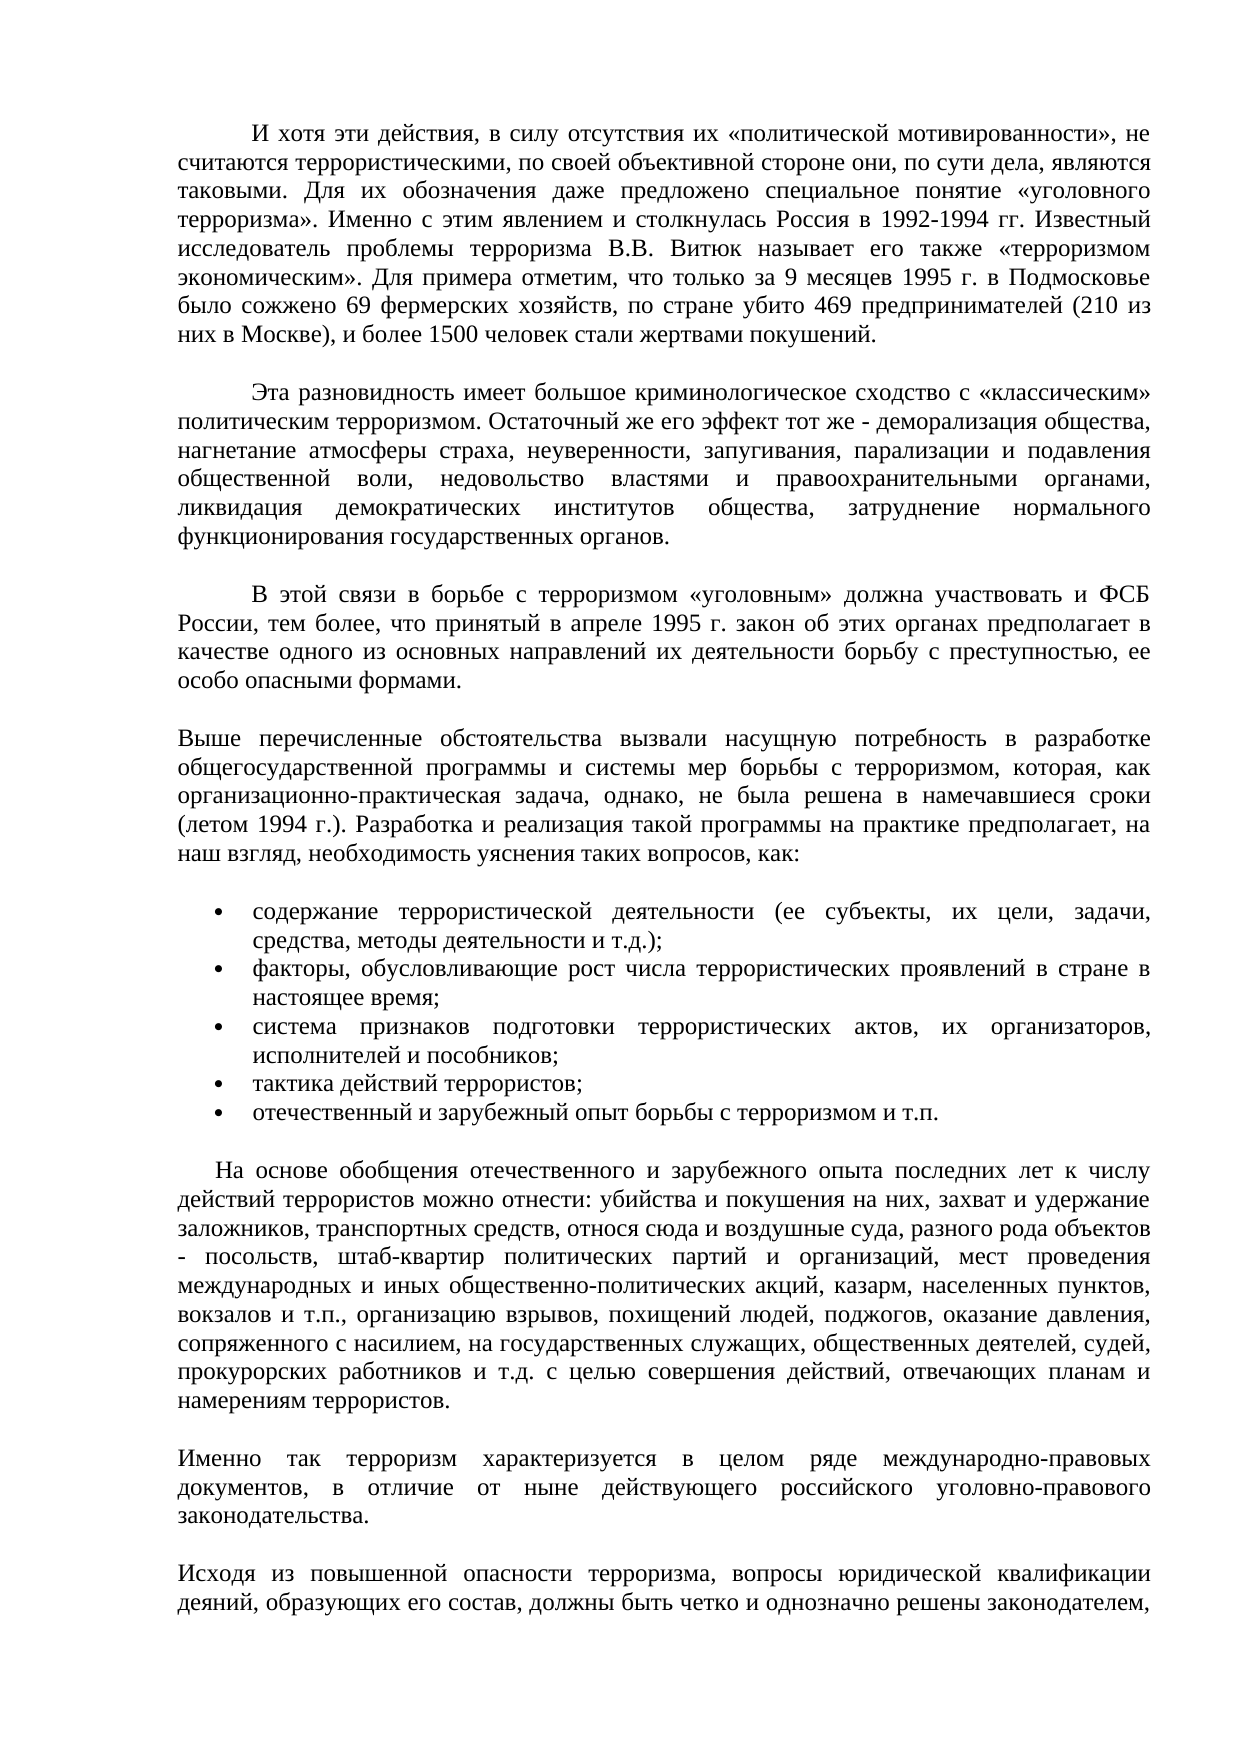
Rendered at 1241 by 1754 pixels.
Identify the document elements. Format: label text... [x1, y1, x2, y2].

list тактика действий террористов; [215, 1068, 1152, 1097]
text Выше перечисленные обстоятельства вызвали насущную потребность в разработке общегосударственной программы и системы мер борьбы с терроризмом, которая, как организационно-практическая задача, однако, не была решена в намечавшиеся сроки (летом 1994 г.). Разработка и реализация такой программы на практике предполагает, на наш взгляд, необходимость уяснения таких вопросов, как: [177, 723, 1152, 867]
list содержание террористической деятельности (ее субъекты, их цели, задачи, средства, методы деятельности и т.д.); [215, 896, 1152, 953]
list система признаков подготовки террористических актов, их организаторов, исполнителей и пособников; [215, 1011, 1152, 1068]
text В этой связи в борьбе с терроризмом «уголовным» должна участвовать и ФСБ России, тем более, что принятый в апреле 1995 г. закон об этих органах предполагает в качестве одного из основных направлений их деятельности борьбу с преступностью, ее особо опасными формами. [177, 579, 1152, 694]
text Эта разновидность имеет большое криминологическое сходство с «классическим» политическим терроризмом. Остаточный же его эффект тот же - деморализация общества, нагнетание атмосферы страха, неуверенности, запугивания, парализации и подавления общественной воли, недовольство властями и правоохранительными органами, ликвидация демократических институтов общества, затруднение нормального функционирования государственных органов. [177, 377, 1152, 550]
text Именно так терроризм характеризуется в целом ряде международно-правовых документов, в отличие от ныне действующего российского уголовно-правового законодательства. [177, 1443, 1152, 1529]
text На основе обобщения отечественного и зарубежного опыта последних лет к числу действий террористов можно отнести: убийства и покушения на них, захват и удержание заложников, транспортных средств, относя сюда и воздушные суда, разного рода объектов - посольств, штаб-квартир политических партий и организаций, мест проведения международных и иных общественно-политических акций, казарм, населенных пунктов, вокзалов и т.п., организацию взрывов, похищений людей, поджогов, оказание давления, сопряженного с насилием, на государственных служащих, общественных деятелей, судей, прокурорских работников и т.д. с целью совершения действий, отвечающих планам и намерениям террористов. [177, 1155, 1152, 1414]
list отечественный и зарубежный опыт борьбы с терроризмом и т.п. [215, 1097, 1152, 1126]
list факторы, обусловливающие рост числа террористических проявлений в стране в настоящее время; [215, 953, 1152, 1011]
text И хотя эти действия, в силу отсутствия их «политической мотивированности», не считаются террористическими, по своей объективной стороне они, по сути дела, являются таковыми. Для их обозначения даже предложено специальное понятие «уголовного терроризма». Именно с этим явлением и столкнулась Россия в 1992-1994 гг. Известный исследователь проблемы терроризма В.В. Витюк называет его также «терроризмом экономическим». Для примера отметим, что только за 9 месяцев 1995 г. в Подмосковье было сожжено 69 фермерских хозяйств, по стране убито 469 предпринимателей (210 из них в Москве), и более 1500 человек стали жертвами покушений. [177, 118, 1152, 348]
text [177, 1558, 1152, 1616]
